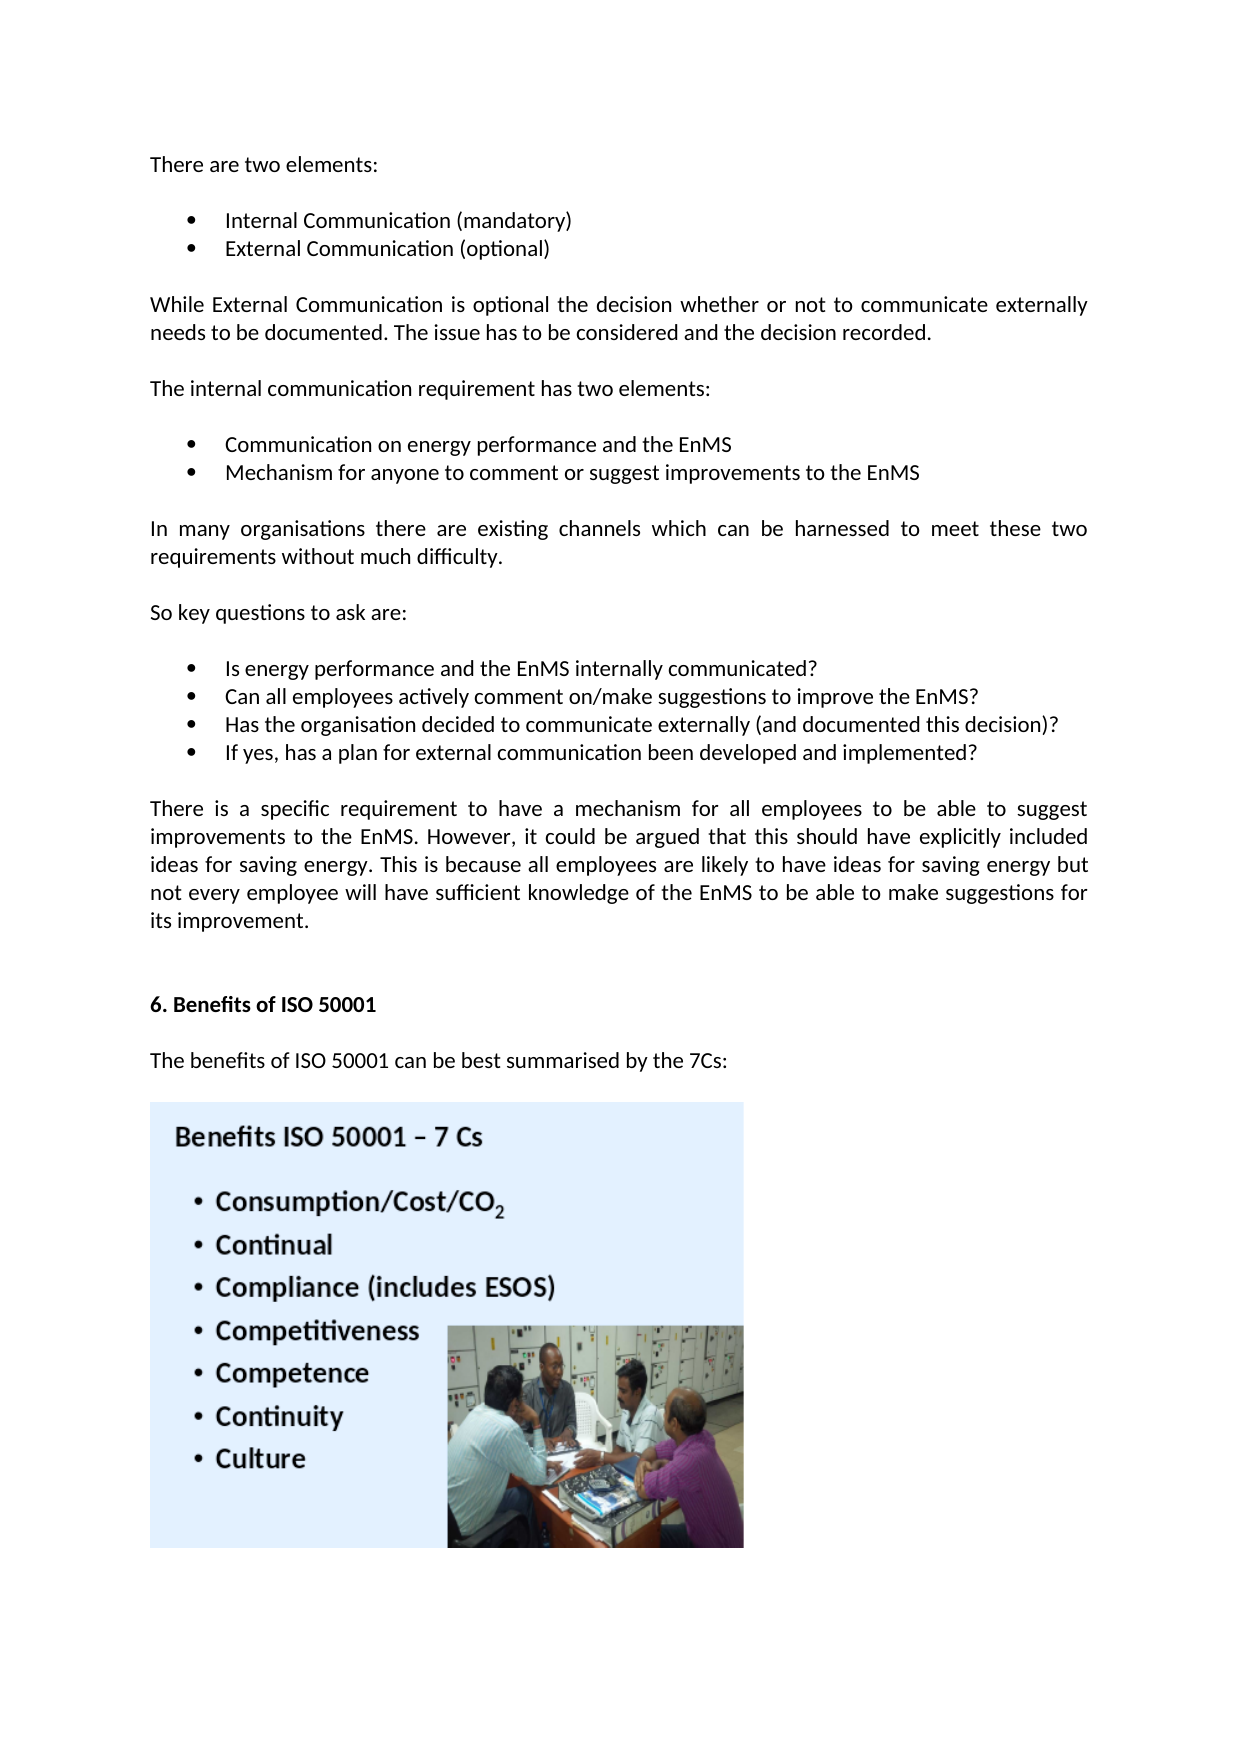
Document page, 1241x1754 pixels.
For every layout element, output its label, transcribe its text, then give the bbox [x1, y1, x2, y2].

list Has the organisation decided to communicate externally (and documented this decision)? [187, 710, 1090, 738]
text There is a specific requirement to have a mechanism for all employees to be able to suggest improvements to the EnMS. However, it could be argued that this should have explicitly included ideas for saving energy. This is because all employees are likely to have ideas for saving energy but not every employee will have sufficient knowledge of the EnMS to be able to make suggestions for its improvement. [150, 794, 1090, 934]
text While External Communication is optional the decision whether or not to communicate externally needs to be documented. The issue has to be considered and the decision recorded. [150, 290, 1090, 346]
text 6. Benefits of ISO 50001 [150, 991, 1090, 1019]
text So key questions to ask are: [150, 598, 1090, 626]
text The internal communication requirement has two elements: [150, 374, 1090, 402]
text The benefits of ISO 50001 can be best summarised by the 7Cs: [150, 1047, 1090, 1075]
text In many organisations there are existing channels which can be harnessed to meet these two requirements without much difficulty. [150, 514, 1090, 570]
list External Communication (optional) [187, 234, 1090, 262]
list Mechanism for anyone to comment or suggest improvements to the EnMS [187, 458, 1090, 486]
list Can all employees actively comment on/make suggestions to improve the EnMS? [187, 682, 1090, 710]
list Communication on energy performance and the EnMS [187, 430, 1090, 458]
text There are two elements: [150, 150, 1090, 178]
list If yes, has a plan for external communication been developed and implemented? [187, 738, 1090, 766]
list Internal Communication (mandatory) [187, 206, 1090, 234]
list Is energy performance and the EnMS internally communicated? [187, 654, 1090, 682]
